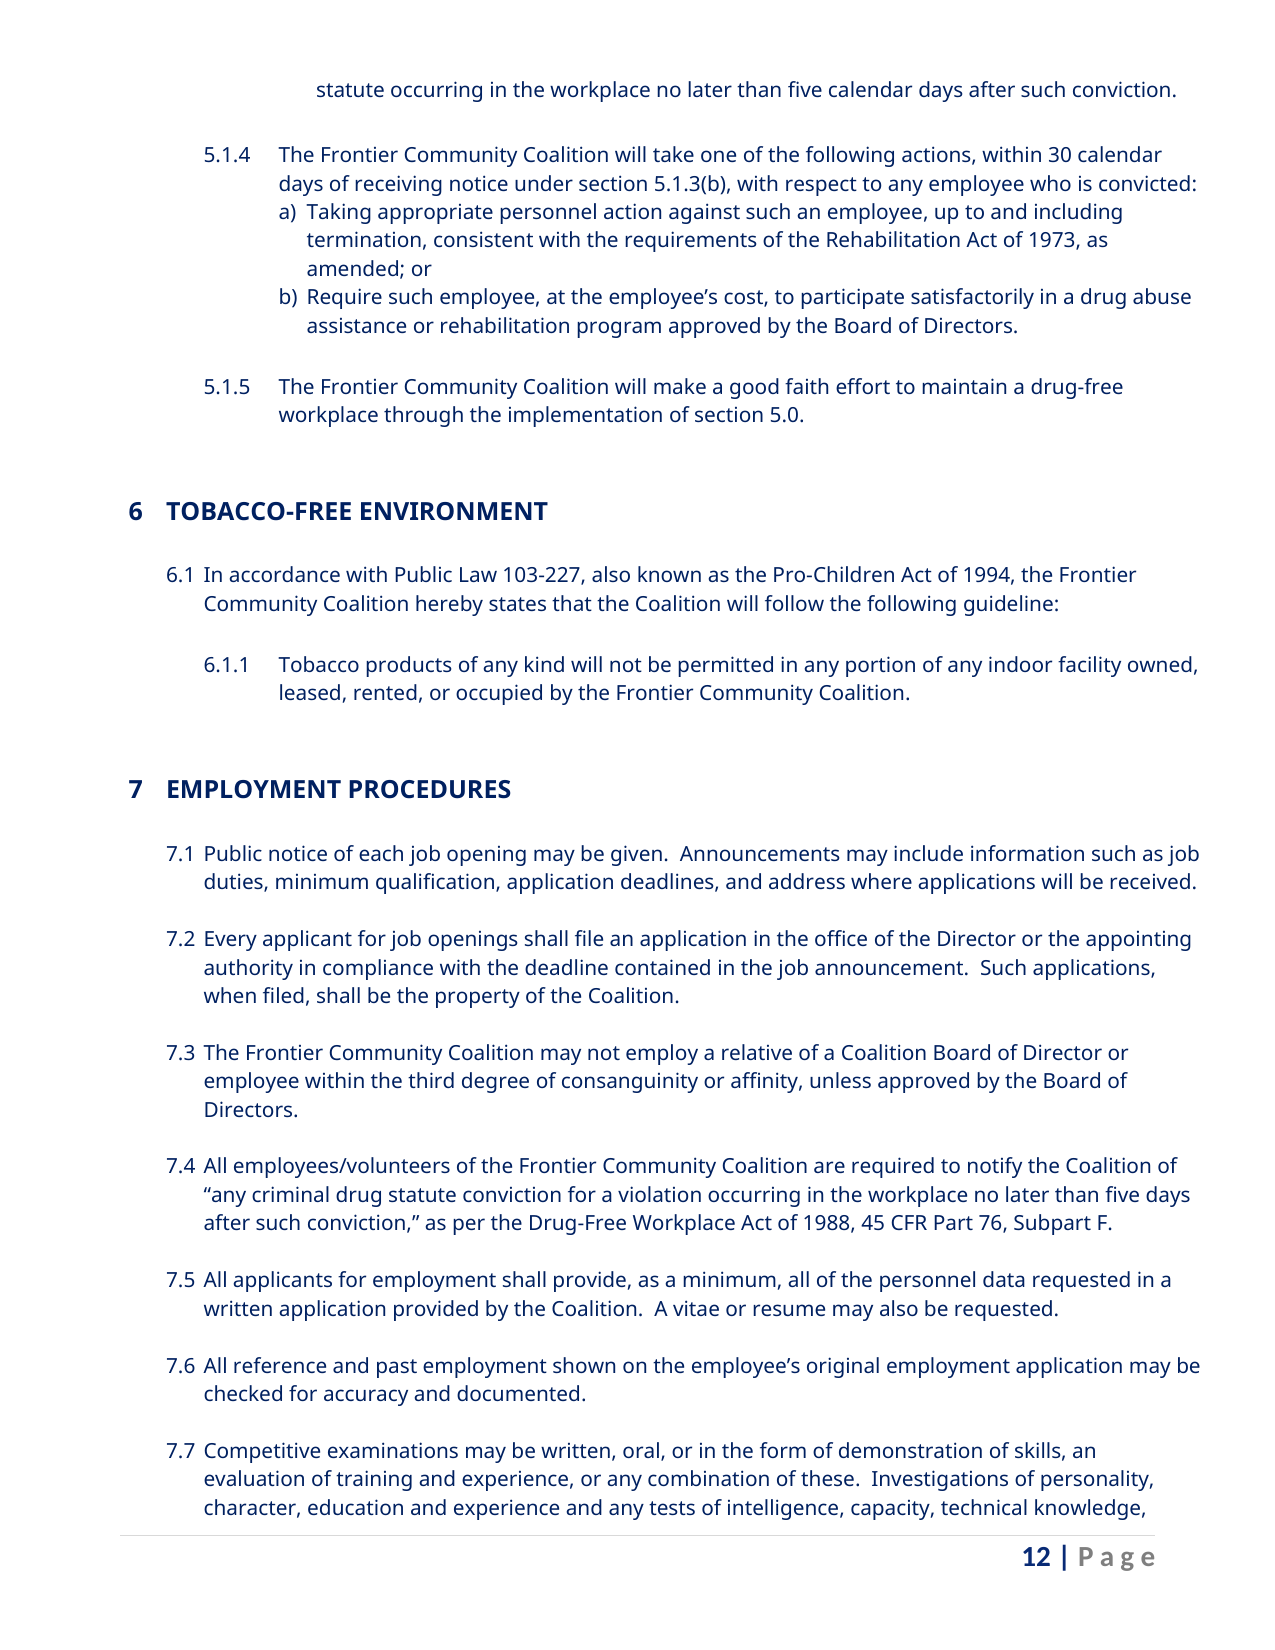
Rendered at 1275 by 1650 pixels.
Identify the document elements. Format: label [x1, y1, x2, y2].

table_cell [124, 75, 1199, 1521]
